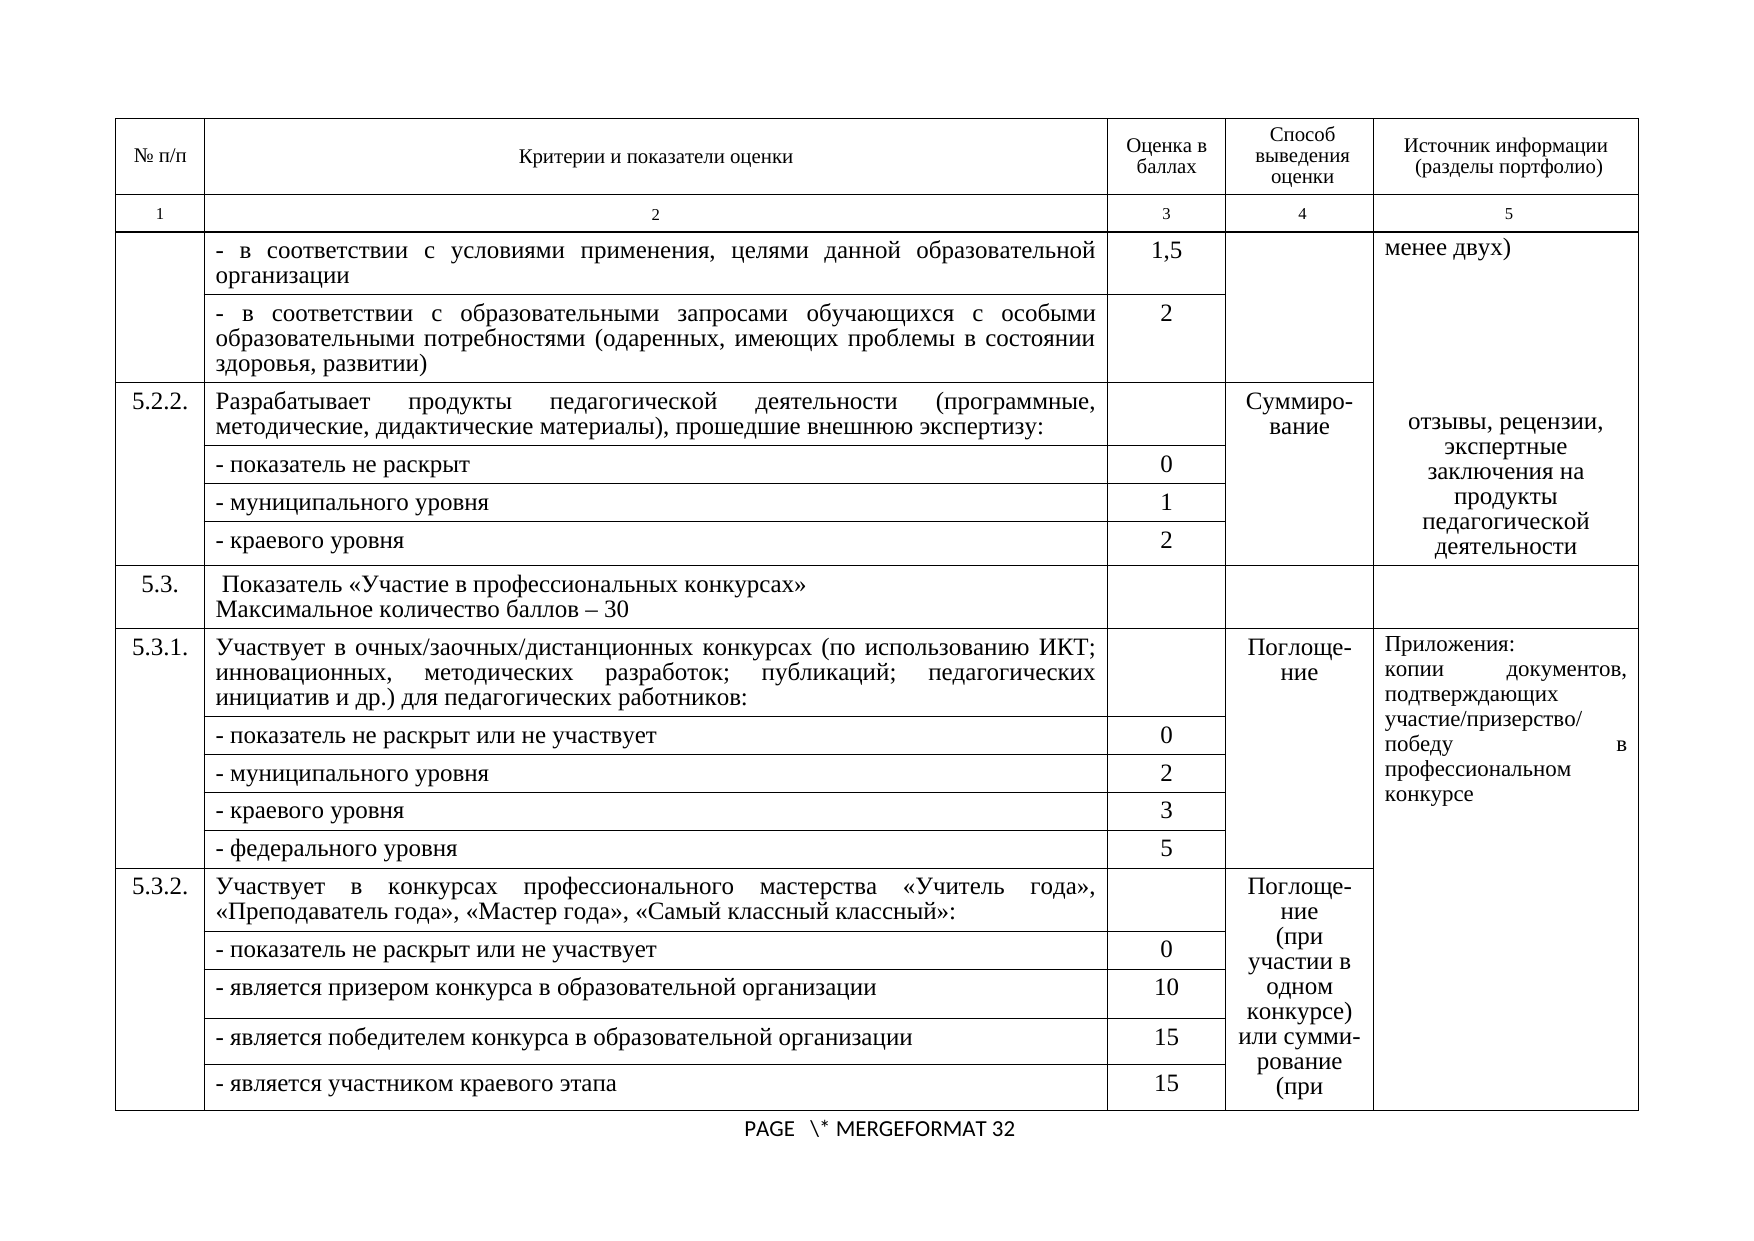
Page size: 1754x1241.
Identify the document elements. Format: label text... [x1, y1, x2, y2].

table_cell 4 [1226, 195, 1373, 231]
table_cell 2 [1108, 295, 1225, 382]
table_header Источник информации (разделы портфолио) [1374, 119, 1638, 193]
table_cell 5 [1374, 195, 1638, 231]
table_cell 0 [1108, 446, 1225, 483]
table_cell - краевого уровня [205, 793, 1107, 830]
table_cell Разрабатывает продукты педагогической деятельности (программные, методические, дидактические материалы), прошедшие внешнюю экспертизу: [205, 383, 1107, 445]
table_cell 3 [1108, 195, 1225, 231]
table_cell 0 [1108, 717, 1225, 754]
table_header № п/п [116, 119, 204, 193]
table_cell [1108, 629, 1225, 716]
table_cell 1,5 [1108, 233, 1225, 294]
table_cell Приложения: копии документов, подтверждающих участие/призерство/ победу в профессиональном конкурсе [1374, 629, 1638, 1109]
table_cell - в соответствии с условиями применения, целями данной образовательной организации [205, 233, 1107, 294]
table_cell 5.3. [116, 566, 204, 628]
table_cell - муниципального уровня [205, 755, 1107, 792]
table_cell [1108, 383, 1225, 445]
table_cell Участвует в очных/заочных/дистанционных конкурсах (по использованию ИКТ; инновационных, методических разработок; публикаций; педагогических инициатив и др.) для педагогических работников: [205, 629, 1107, 716]
table_cell 0 [1108, 932, 1225, 968]
table_cell [1374, 566, 1638, 628]
table_cell [1108, 566, 1225, 628]
table_cell 15 [1108, 1065, 1225, 1109]
table_header Оценка в баллах [1108, 119, 1225, 193]
table_cell 1 [116, 195, 204, 231]
table_cell 5.3.2. [116, 869, 204, 1109]
table_cell - является участником краевого этапа [205, 1065, 1107, 1109]
table_cell Суммиро-вание [1226, 383, 1373, 565]
table_cell - является призером конкурса в образовательной организации [205, 970, 1107, 1018]
table_cell - показатель не раскрыт или не участвует [205, 932, 1107, 968]
table_cell - в соответствии с образовательными запросами обучающихся с особыми образовательными потребностями (одаренных, имеющих проблемы в состоянии здоровья, развитии) [205, 295, 1107, 382]
table_cell Показатель «Участие в профессиональных конкурсах» Максимальное количество баллов – 30 [205, 566, 1107, 628]
table_cell 3 [1108, 793, 1225, 830]
table_cell 15 [1108, 1019, 1225, 1064]
table_cell - краевого уровня [205, 522, 1107, 565]
table_cell 2 [1108, 755, 1225, 792]
table_cell - федерального уровня [205, 831, 1107, 868]
table_cell 1 [1108, 484, 1225, 521]
table_cell - является победителем конкурса в образовательной организации [205, 1019, 1107, 1064]
table_header Критерии и показатели оценки [205, 119, 1107, 193]
table_cell Поглоще-ние [1226, 629, 1373, 868]
table_cell 5.2.2. [116, 383, 204, 565]
table_cell [1108, 869, 1225, 931]
table_cell 10 [1108, 970, 1225, 1018]
table_cell 5 [1108, 831, 1225, 868]
table_cell Участвует в конкурсах профессионального мастерства «Учитель года», «Преподаватель года», «Мастер года», «Самый классный классный»: [205, 869, 1107, 931]
table_cell [1226, 566, 1373, 628]
table_cell Поглоще-ние (при участии в одном конкурсе) или сумми-рование (при участии в разных конкурсах) [1226, 869, 1373, 1109]
table_cell 2 [205, 195, 1107, 231]
table_cell - показатель не раскрыт или не участвует [205, 717, 1107, 754]
table_header Способ выведения оценки [1226, 119, 1373, 193]
table_cell 2 [1108, 522, 1225, 565]
table_cell - показатель не раскрыт [205, 446, 1107, 483]
table_cell - муниципального уровня [205, 484, 1107, 521]
table_cell 5.3.1. [116, 629, 204, 868]
